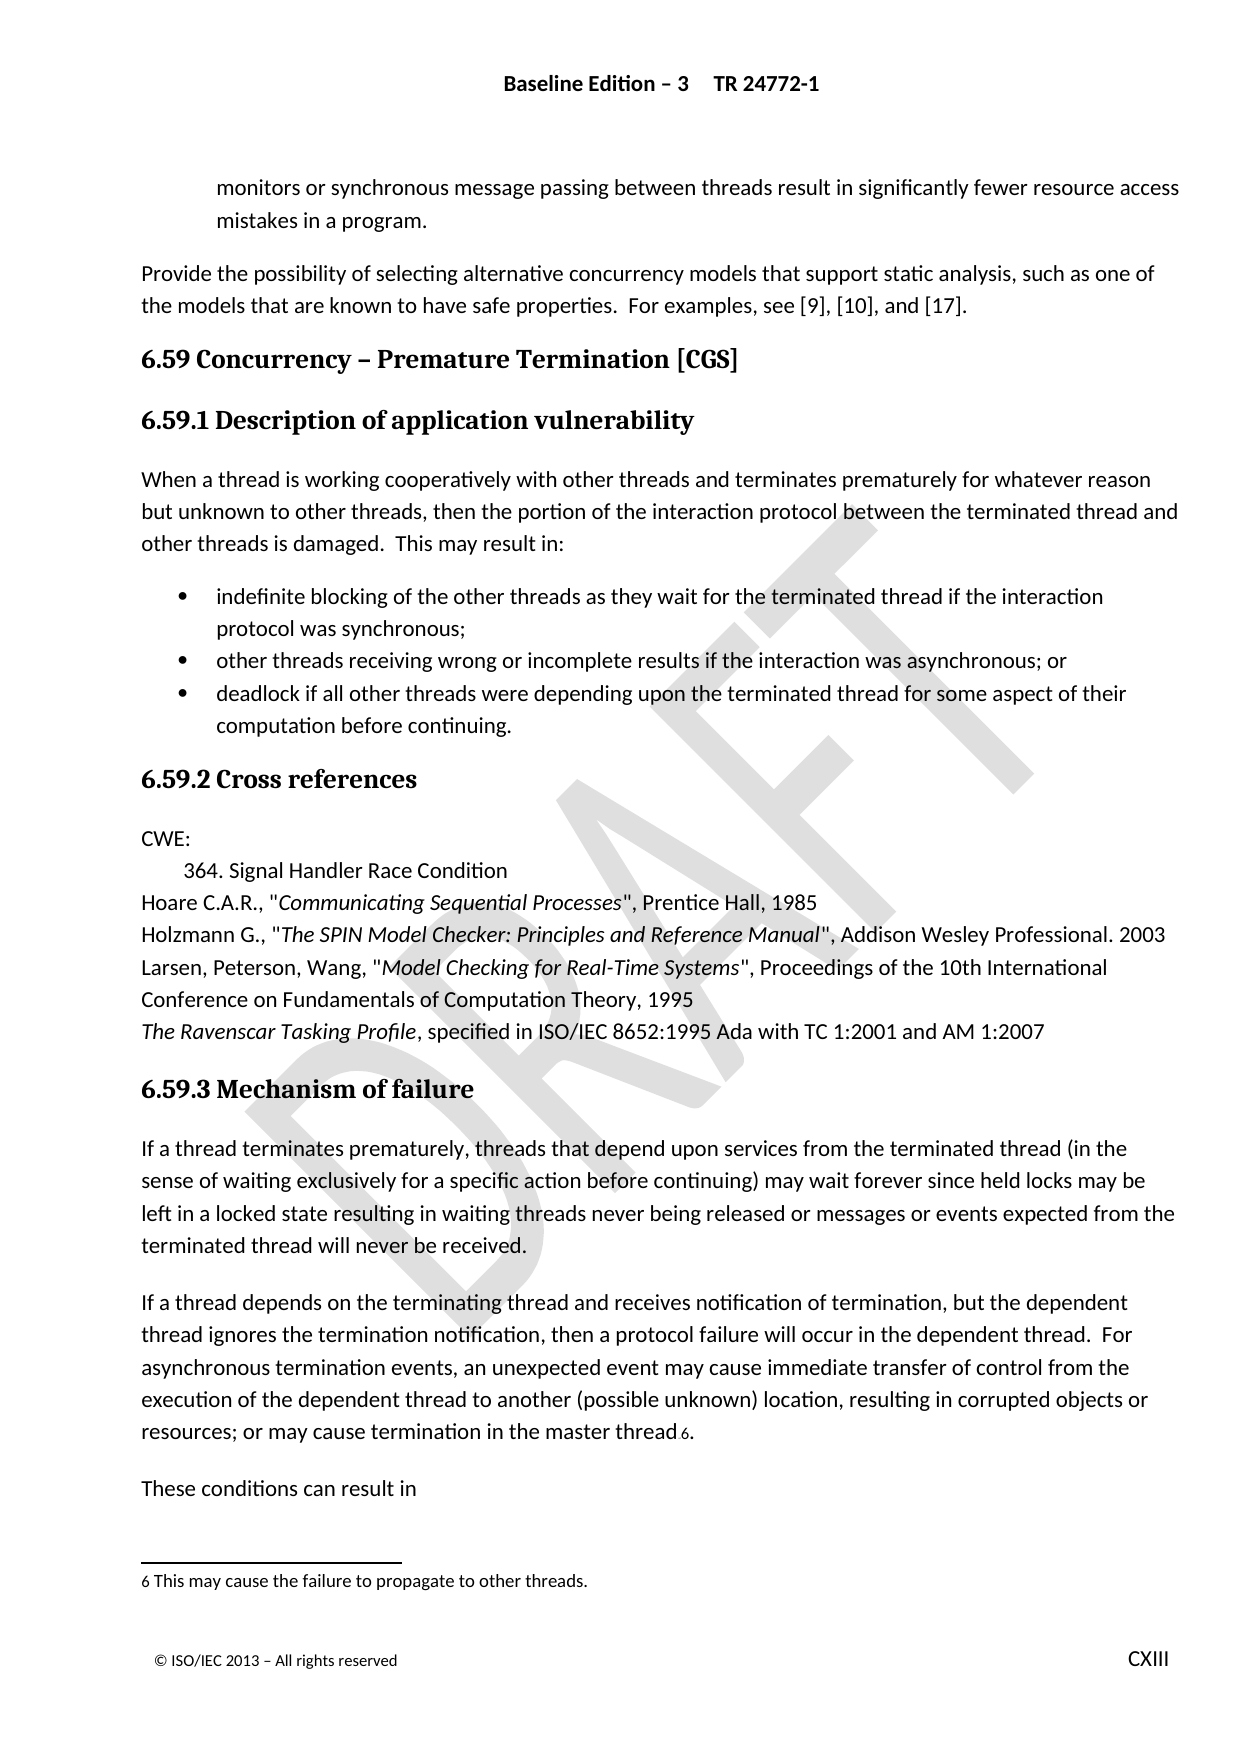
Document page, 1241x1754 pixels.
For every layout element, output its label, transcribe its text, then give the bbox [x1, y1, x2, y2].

subtitle 6.59.2 Cross references [141, 764, 1182, 795]
list indefinite blocking of the other threads as they wait for the terminated thread if the interaction protocol was synchronous; [178, 582, 1182, 642]
text These conditions can result in [141, 1474, 1182, 1502]
subtitle 6.59.1 Description of application vulnerability [141, 405, 1182, 436]
text When a thread is working cooperatively with other threads and terminates prematurely for whatever reason but unknown to other threads, then the portion of the interaction protocol between the terminated thread and other threads is damaged. This may result in: [141, 465, 1182, 557]
subtitle 6.59.3 Mechanism of failure [141, 1074, 1182, 1106]
text Larsen, Peterson, Wang, "Model Checking for Real-Time Systems", Proceedings of the 10th International Conference on Fundamentals of Computation Theory, 1995 [141, 953, 1182, 1013]
text If a thread terminates prematurely, threads that depend upon services from the terminated thread (in the sense of waiting exclusively for a specific action before continuing) may wait forever since held locks may be left in a locked state resulting in waiting threads never being released or messages or events expected from the terminated thread will never be received. [141, 1134, 1182, 1259]
text CWE: [141, 824, 1182, 852]
text Provide the possibility of selecting alternative concurrency models that support static analysis, such as one of the models that are known to have safe properties. For examples, see [9], [10], and [17]. [141, 259, 1182, 319]
text Holzmann G., "The SPIN Model Checker: Principles and Reference Manual", Addison Wesley Professional. 2003 [141, 921, 1182, 949]
subtitle 6.59 Concurrency – Premature Termination [CGS] [141, 344, 1182, 375]
text 364. Signal Handler Race Condition [183, 856, 1182, 884]
list other threads receiving wrong or incomplete results if the interaction was asynchronous; or [178, 647, 1182, 674]
text If a thread depends on the terminating thread and receives notification of termination, but the dependent thread ignores the termination notification, then a protocol failure will occur in the dependent thread. For asynchronous termination events, an unexpected event may cause immediate transfer of control from the execution of the dependent thread to another (possible unknown) location, resulting in corrupted objects or resources; or may cause termination in the master thread6F. [141, 1288, 1182, 1445]
text The Ravenscar Tasking Profile, specified in ISO/IEC 8652:1995 Ada with TC 1:2001 and AM 1:2007 [141, 1017, 1182, 1045]
text Hoare C.A.R., "Communicating Sequential Processes", Prentice Hall, 1985 [141, 888, 1182, 916]
list deadlock if all other threads were depending upon the terminated thread for some aspect of their computation before continuing. [178, 679, 1182, 739]
